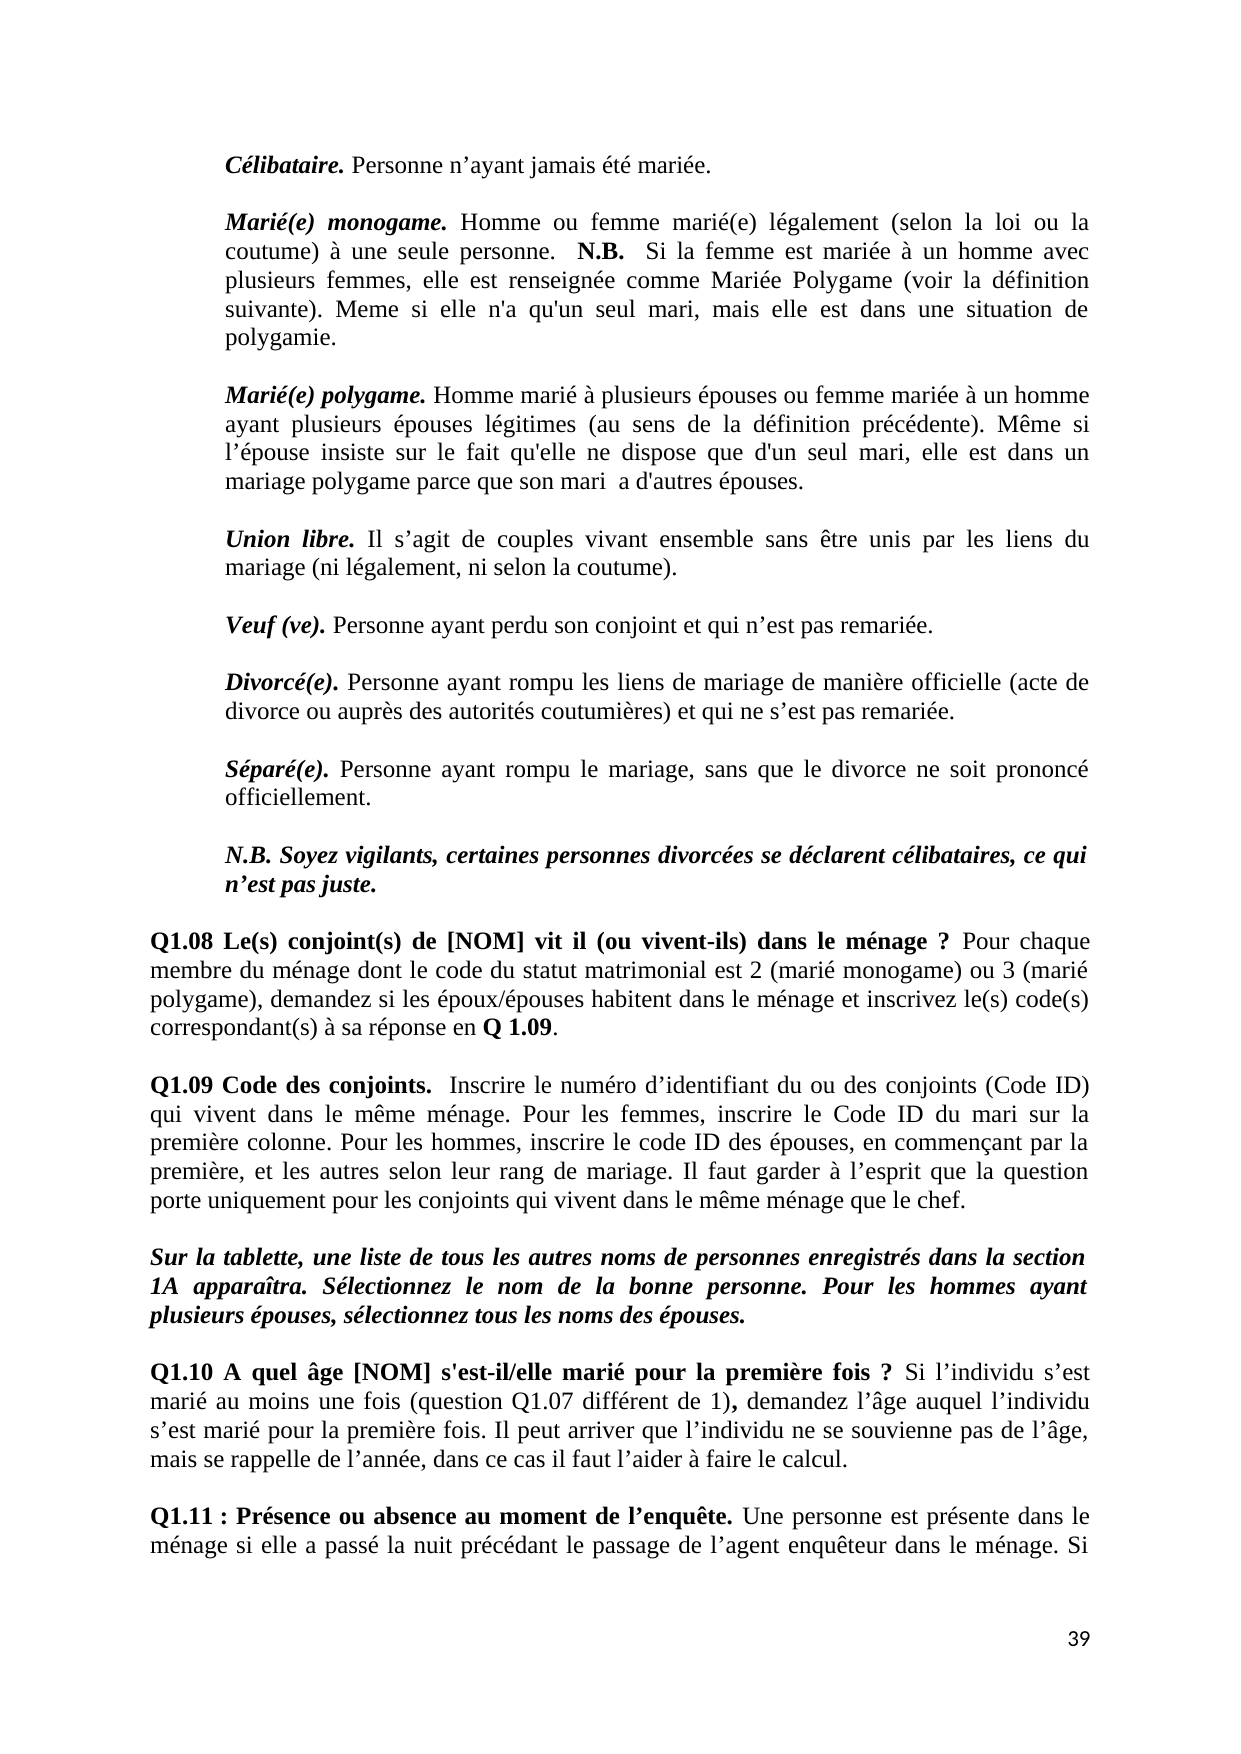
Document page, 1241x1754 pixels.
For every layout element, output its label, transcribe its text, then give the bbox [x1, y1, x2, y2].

text Marié(e) monogame. Homme ou femme marié(e) légalement (selon la loi ou la coutume) à une seule personne. N.B. Si la femme est mariée à un homme avec plusieurs femmes, elle est renseignée comme Mariée Polygame (voir la définition suivante). Meme si elle n'a qu'un seul mari, mais elle est dans une situation de polygamie. [225, 207, 1090, 351]
text Marié(e) polygame. Homme marié à plusieurs épouses ou femme mariée à un homme ayant plusieurs épouses légitimes (au sens de la définition précédente). Même si l’épouse insiste sur le fait qu'elle ne dispose que d'un seul mari, elle est dans un mariage polygame parce que son mari a d'autres épouses. [225, 380, 1090, 495]
text Q1.10 A quel âge [NOM] s'est-il/elle marié pour la première fois ? Si l’individu s’est marié au moins une fois (question Q1.07 différent de 1), demandez l’âge auquel l’individu s’est marié pour la première fois. Il peut arriver que l’individu ne se souvienne pas de l’âge, mais se rappelle de l’année, dans ce cas il faut l’aider à faire le calcul. [150, 1357, 1090, 1472]
text Sur la tablette, une liste de tous les autres noms de personnes enregistrés dans la section 1A apparaîtra. Sélectionnez le nom de la bonne personne. Pour les hommes ayant plusieurs épouses, sélectionnez tous les noms des épouses. [150, 1242, 1090, 1329]
text Veuf (ve). Personne ayant perdu son conjoint et qui n’est pas remariée. [225, 610, 1090, 639]
text Divorcé(e). Personne ayant rompu les liens de mariage de manière officielle (acte de divorce ou auprès des autorités coutumières) et qui ne s’est pas remariée. [225, 667, 1090, 725]
text Q1.09 Code des conjoints. Inscrire le numéro d’identifiant du ou des conjoints (Code ID) qui vivent dans le même ménage. Pour les femmes, inscrire le Code ID du mari sur la première colonne. Pour les hommes, inscrire le code ID des épouses, en commençant par la première, et les autres selon leur rang de mariage. Il faut garder à l’esprit que la question porte uniquement pour les conjoints qui vivent dans le même ménage que le chef. [150, 1070, 1090, 1214]
text Célibataire. Personne n’ayant jamais été mariée. [225, 150, 1090, 179]
text Q1.08 Le(s) conjoint(s) de [NOM] vit il (ou vivent-ils) dans le ménage ? Pour chaque membre du ménage dont le code du statut matrimonial est 2 (marié monogame) ou 3 (marié polygame), demandez si les époux/épouses habitent dans le ménage et inscrivez le(s) code(s) correspondant(s) à sa réponse en Q 1.09. [150, 926, 1090, 1041]
text Séparé(e). Personne ayant rompu le mariage, sans que le divorce ne soit prononcé officiellement. [225, 754, 1090, 811]
text N.B. Soyez vigilants, certaines personnes divorcées se déclarent célibataires, ce qui n’est pas juste. [225, 840, 1090, 897]
text Union libre. Il s’agit de couples vivant ensemble sans être unis par les liens du mariage (ni légalement, ni selon la coutume). [225, 524, 1090, 581]
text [150, 1501, 1090, 1559]
